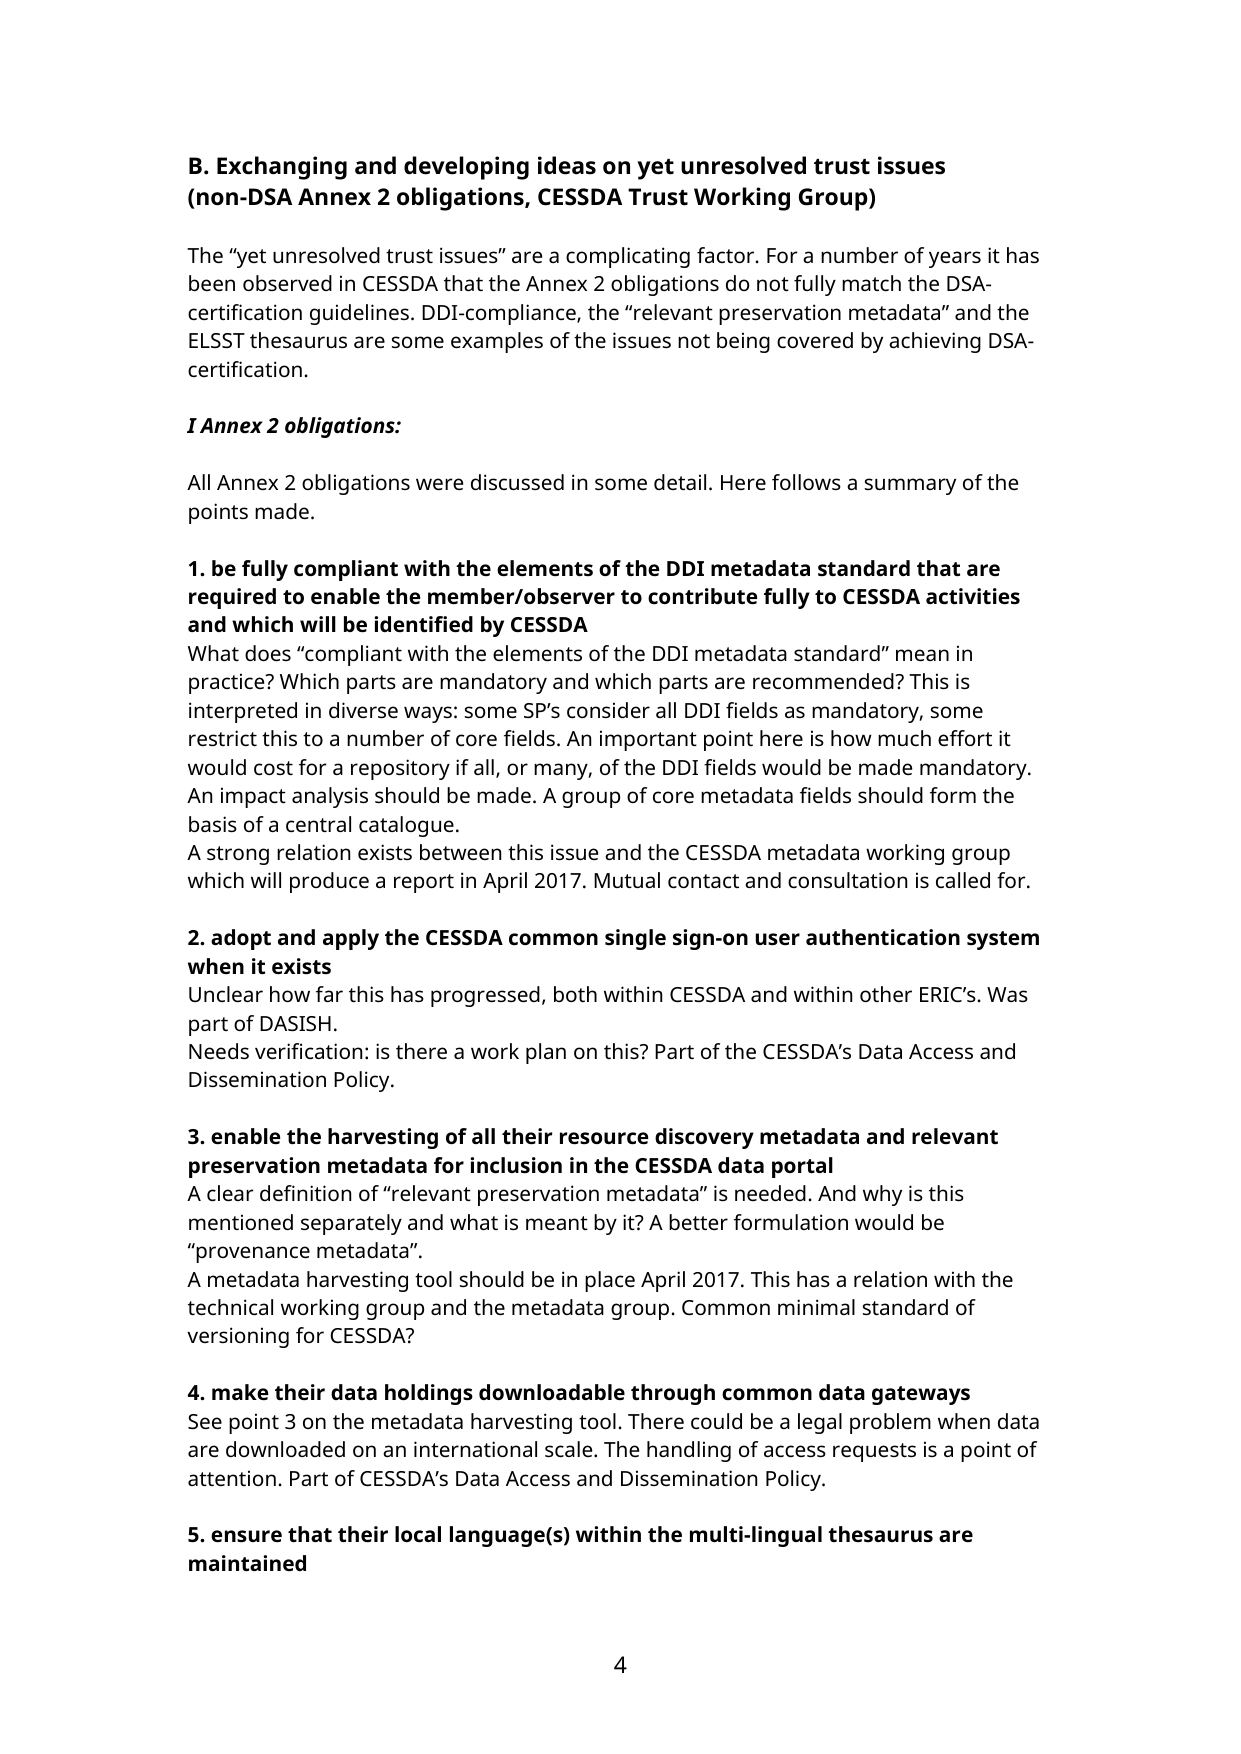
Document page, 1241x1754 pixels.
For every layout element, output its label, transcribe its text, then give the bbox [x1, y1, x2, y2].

text All Annex 2 obligations were discussed in some detail. Here follows a summary of the points made. [187, 468, 1053, 525]
text Unclear how far this has progressed, both within CESSDA and within other ERIC’s. Was part of DASISH. [187, 980, 1053, 1037]
text A strong relation exists between this issue and the CESSDA metadata working group which will produce a report in April 2017. Mutual contact and consultation is called for. [187, 838, 1053, 895]
text 3. enable the harvesting of all their resource discovery metadata and relevant preservation metadata for inclusion in the CESSDA data portal A clear definition of “relevant preservation metadata” is needed. And why is this mentioned separately and what is meant by it? A better formulation would be “provenance metadata”. [187, 1122, 1053, 1265]
text What does “compliant with the elements of the DDI metadata standard” mean in practice? Which parts are mandatory and which parts are recommended? This is interpreted in diverse ways: some SP’s consider all DDI fields as mandatory, some restrict this to a number of core fields. An important point here is how much effort it would cost for a repository if all, or many, of the DDI fields would be made mandatory. An impact analysis should be made. A group of core metadata fields should form the basis of a central catalogue. [187, 639, 1053, 838]
text (non-DSA Annex 2 obligations, CESSDA Trust Working Group) [187, 181, 1053, 212]
text A metadata harvesting tool should be in place April 2017. This has a relation with the technical working group and the metadata group. Common minimal standard of versioning for CESSDA? [187, 1265, 1053, 1350]
text 2. adopt and apply the CESSDA common single sign-on user authentication system when it exists [187, 923, 1053, 980]
text B. Exchanging and developing ideas on yet unresolved trust issues [187, 150, 1053, 181]
text 4. make their data holdings downloadable through common data gateways See point 3 on the metadata harvesting tool. There could be a legal problem when data are downloaded on an international scale. The handling of access requests is a point of attention. Part of CESSDA’s Data Access and Dissemination Policy. [187, 1378, 1053, 1492]
text I Annex 2 obligations: [187, 412, 1053, 440]
text The “yet unresolved trust issues” are a complicating factor. For a number of years it has been observed in CESSDA that the Annex 2 obligations do not fully match the DSA-certification guidelines. DDI-compliance, the “relevant preservation metadata” and the ELSST thesaurus are some examples of the issues not being covered by achieving DSA-certification. [187, 241, 1053, 383]
text 1. be fully compliant with the elements of the DDI metadata standard that are required to enable the member/observer to contribute fully to CESSDA activities and which will be identified by CESSDA [187, 554, 1053, 639]
text Needs verification: is there a work plan on this? Part of the CESSDA’s Data Access and Dissemination Policy. [187, 1037, 1053, 1094]
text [187, 1521, 1053, 1577]
